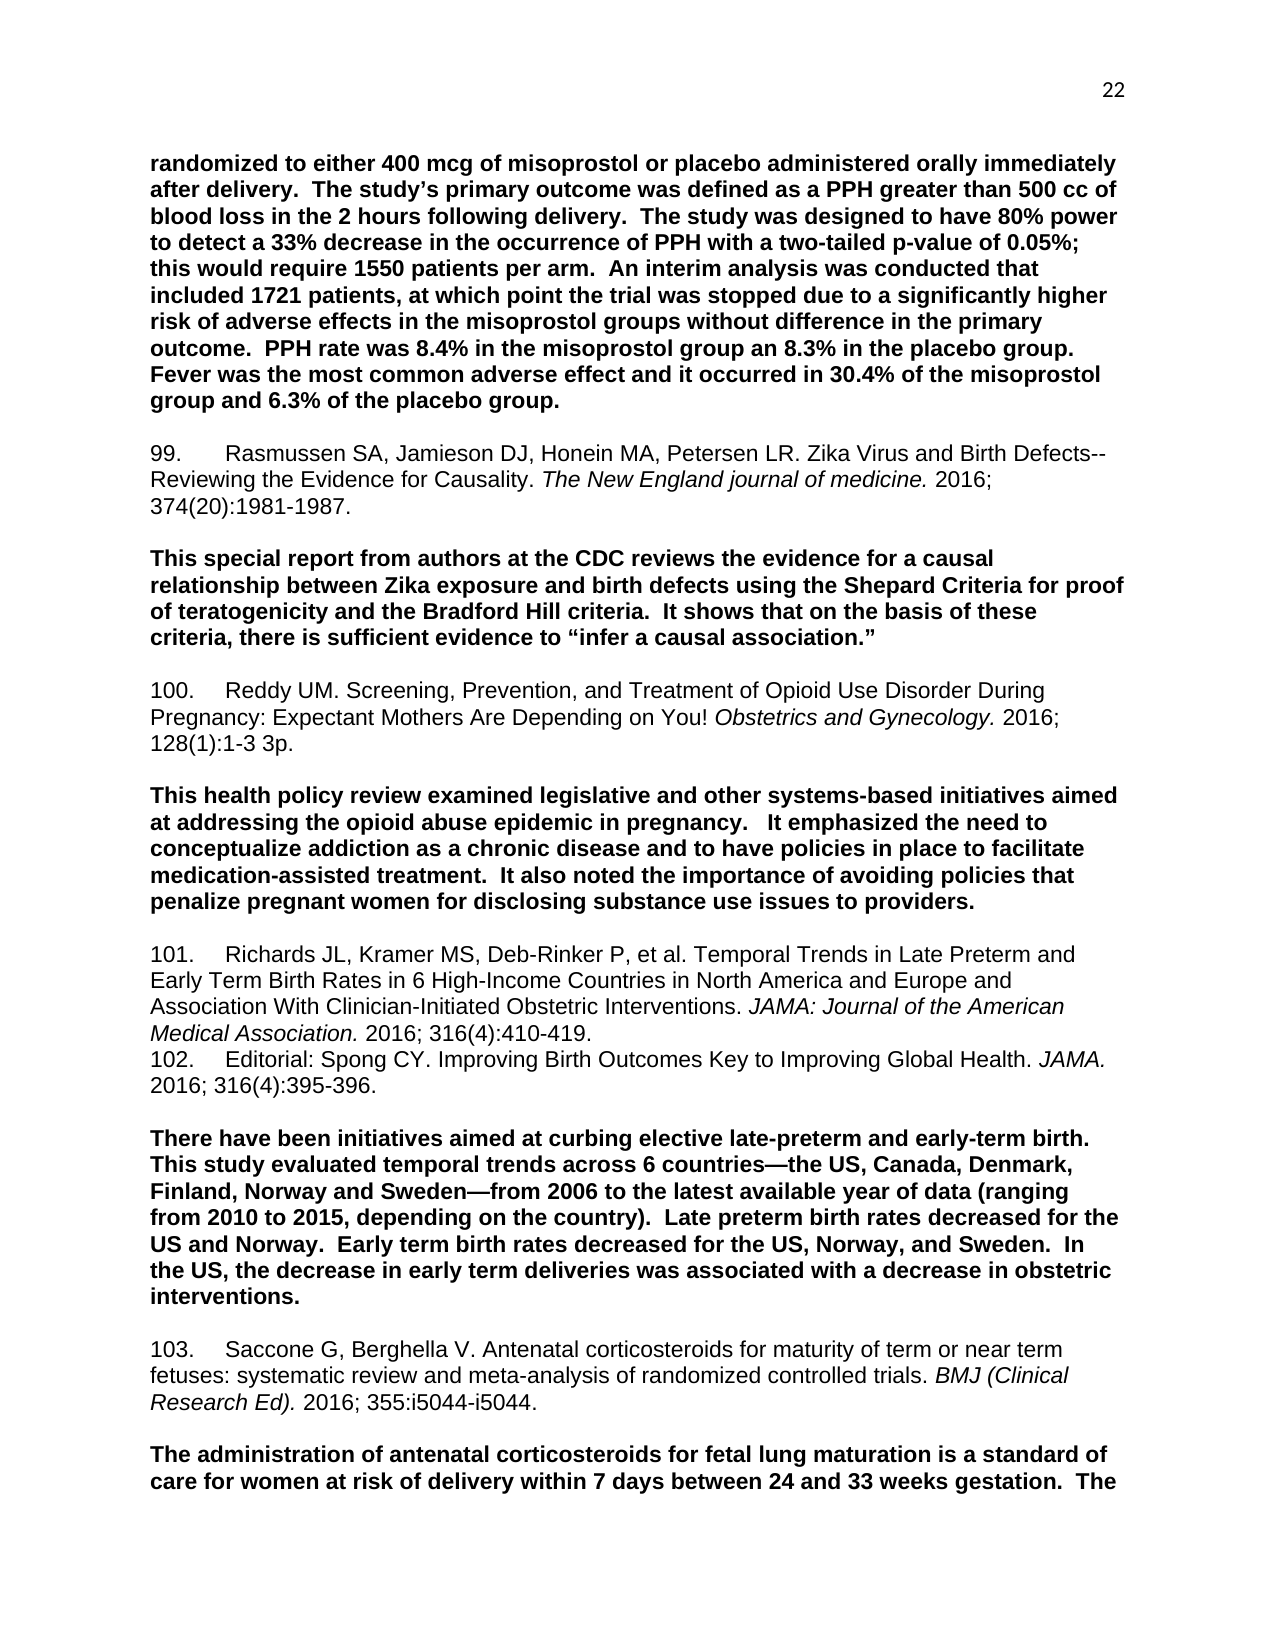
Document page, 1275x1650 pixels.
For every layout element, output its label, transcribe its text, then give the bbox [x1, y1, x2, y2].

list This special report from authors at the CDC reviews the evidence for a causal relationship between Zika exposure and birth defects using the Shepard Criteria for proof of teratogenicity and the Bradford Hill criteria. It shows that on the basis of these criteria, there is sufficient evidence to “infer a causal association.” [150, 545, 1125, 651]
list Editorial: Spong CY. Improving Birth Outcomes Key to Improving Global Health. JAMA. 2016; 316(4):395-396. [150, 1046, 1125, 1099]
list Reddy UM. Screening, Prevention, and Treatment of Opioid Use Disorder During Pregnancy: Expectant Mothers Are Depending on You! Obstetrics and Gynecology. 2016; 128(1):1-3 3p. [150, 677, 1125, 756]
list There have been initiatives aimed at curbing elective late-preterm and early-term birth. This study evaluated temporal trends across 6 countries—the US, Canada, Denmark, Finland, Norway and Sweden—from 2006 to the latest available year of data (ranging from 2010 to 2015, depending on the country). Late preterm birth rates decreased for the US and Norway. Early term birth rates decreased for the US, Norway, and Sweden. In the US, the decrease in early term deliveries was associated with a decrease in obstetric interventions. [150, 1125, 1125, 1309]
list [150, 150, 1125, 413]
list Richards JL, Kramer MS, Deb-Rinker P, et al. Temporal Trends in Late Preterm and Early Term Birth Rates in 6 High-Income Countries in North America and Europe and Association With Clinician-Initiated Obstetric Interventions. JAMA: Journal of the American Medical Association. 2016; 316(4):410-419. [150, 941, 1125, 1046]
list Saccone G, Berghella V. Antenatal corticosteroids for maturity of term or near term fetuses: systematic review and meta-analysis of randomized controlled trials. BMJ (Clinical Research Ed). 2016; 355:i5044-i5044. [150, 1336, 1125, 1415]
list Rasmussen SA, Jamieson DJ, Honein MA, Petersen LR. Zika Virus and Birth Defects--Reviewing the Evidence for Causality. The New England journal of medicine. 2016; 374(20):1981-1987. [150, 440, 1125, 519]
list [150, 1441, 1125, 1494]
list This health policy review examined legislative and other systems-based initiatives aimed at addressing the opioid abuse epidemic in pregnancy. It emphasized the need to conceptualize addiction as a chronic disease and to have policies in place to facilitate medication-assisted treatment. It also noted the importance of avoiding policies that penalize pregnant women for disclosing substance use issues to providers. [150, 782, 1125, 914]
